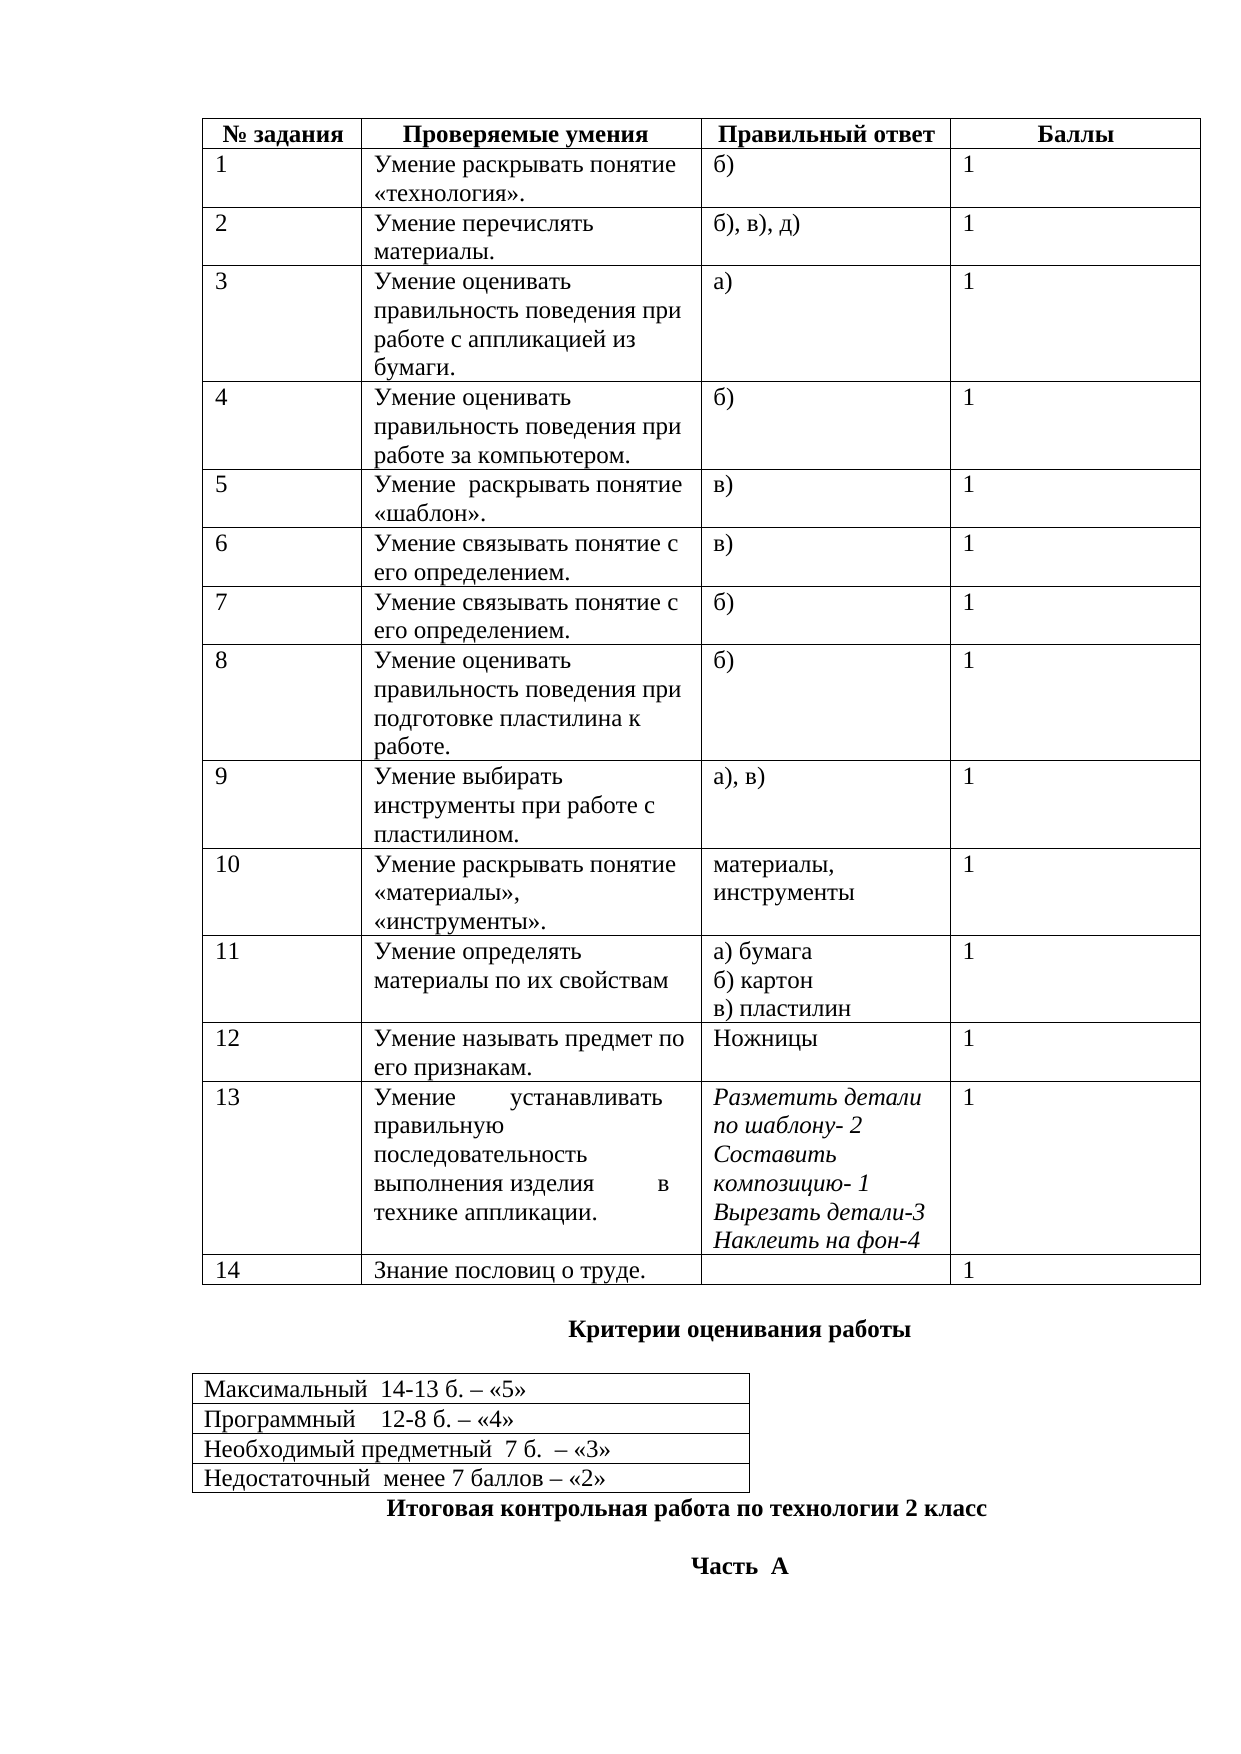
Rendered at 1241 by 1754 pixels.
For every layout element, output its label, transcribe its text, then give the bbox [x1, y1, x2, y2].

table_cell 1 [203, 149, 361, 207]
table_cell в) [702, 470, 950, 527]
table_header № задания [203, 119, 361, 148]
table_cell 6 [203, 528, 361, 586]
table_header Правильный ответ [702, 119, 950, 148]
table_cell [1037, 266, 1200, 381]
table_cell [1037, 1082, 1200, 1254]
table_cell 1 [951, 382, 1037, 468]
table_cell Умение связывать понятие с его определением. [362, 587, 701, 644]
table_cell Разметить детали по шаблону- 2 Составить композицию- 1 Вырезать детали-3 Наклеить на фон-4 [702, 1082, 950, 1254]
table_cell б), в), д) [702, 208, 950, 265]
table_cell Умение оценивать правильность поведения при подготовке пластилина к работе. [362, 645, 701, 760]
table_cell [1037, 149, 1200, 207]
table_cell Умение раскрывать понятие «материалы», «инструменты». [362, 849, 701, 935]
table_cell Необходимый предметный 7 б. – «3» [193, 1434, 749, 1462]
table_header Проверяемые умения [362, 119, 701, 148]
table_cell Умение устанавливать правильную последовательность выполнения изделия в технике аппликации. [362, 1082, 701, 1254]
table_cell Программный 12-8 б. – «4» [193, 1404, 749, 1433]
table_cell 9 [203, 761, 361, 848]
table_cell 3 [203, 266, 361, 381]
table_cell Умение оценивать правильность поведения при работе с аппликацией из бумаги. [362, 266, 701, 381]
table_cell в) [702, 528, 950, 586]
table_cell а) [702, 266, 950, 381]
table_cell [1037, 1023, 1200, 1081]
table_cell 1 [951, 528, 1037, 586]
table_cell [1037, 1255, 1200, 1284]
table_cell 11 [203, 936, 361, 1022]
table_cell б) [702, 645, 950, 760]
table_cell материалы, инструменты [702, 849, 950, 935]
table_cell 1 [951, 1082, 1037, 1254]
table_cell а) бумага б) картон в) пластилин [702, 936, 950, 1022]
table_cell 14 [203, 1255, 361, 1284]
table_cell Недостаточный менее 7 баллов – «2» [193, 1464, 749, 1492]
table_cell [1037, 587, 1200, 644]
table_cell Знание пословиц о труде. [362, 1255, 701, 1284]
table_cell [1037, 208, 1200, 265]
table_cell [1037, 382, 1200, 468]
table_cell б) [702, 149, 950, 207]
table_cell [1037, 849, 1200, 935]
table_cell 1 [951, 470, 1037, 527]
table_cell Умение определять материалы по их свойствам [362, 936, 701, 1022]
table_cell 8 [203, 645, 361, 760]
table_cell Умение выбирать инструменты при работе с пластилином. [362, 761, 701, 848]
table_cell 4 [203, 382, 361, 468]
table_cell Умение раскрывать понятие «технология». [362, 149, 701, 207]
table_cell Умение называть предмет по его признакам. [362, 1023, 701, 1081]
table_cell 7 [203, 587, 361, 644]
table_cell 1 [951, 936, 1037, 1022]
text Итоговая контрольная работа по технологии 2 класс [355, 1493, 1019, 1522]
table_cell 1 [951, 587, 1037, 644]
table_cell [1037, 470, 1200, 527]
table_cell Умение перечислять материалы. [362, 208, 701, 265]
table_cell 13 [203, 1082, 361, 1254]
table_cell 2 [203, 208, 361, 265]
table_header Баллы [1037, 119, 1200, 148]
table_cell б) [702, 382, 950, 468]
table_cell 1 [951, 849, 1037, 935]
table_cell а), в) [702, 761, 950, 848]
table_cell 12 [203, 1023, 361, 1081]
table_header Максимальный 14-13 б. – «5» [193, 1374, 749, 1403]
table_cell [1037, 528, 1200, 586]
table_header [951, 119, 1037, 148]
table_cell 1 [951, 645, 1037, 760]
table_cell 1 [951, 266, 1037, 381]
table_cell Умение оценивать правильность поведения при работе за компьютером. [362, 382, 701, 468]
table_cell б) [702, 587, 950, 644]
table_cell [1037, 645, 1200, 760]
table_cell 1 [951, 1255, 1037, 1284]
table_cell [1037, 761, 1200, 848]
table_cell Умение раскрывать понятие «шаблон». [362, 470, 701, 527]
table_cell 1 [951, 149, 1037, 207]
table_cell [702, 1255, 950, 1284]
table_cell 1 [951, 208, 1037, 265]
text Критерии оценивания работы [326, 1314, 1153, 1343]
table_cell 5 [203, 470, 361, 527]
table_cell 1 [951, 761, 1037, 848]
table_cell Ножницы [702, 1023, 950, 1081]
table_cell [1037, 936, 1200, 1022]
table_cell 1 [951, 1023, 1037, 1081]
table_cell Умение связывать понятие с его определением. [362, 528, 701, 586]
table_cell 10 [203, 849, 361, 935]
text Часть А [326, 1551, 1153, 1579]
